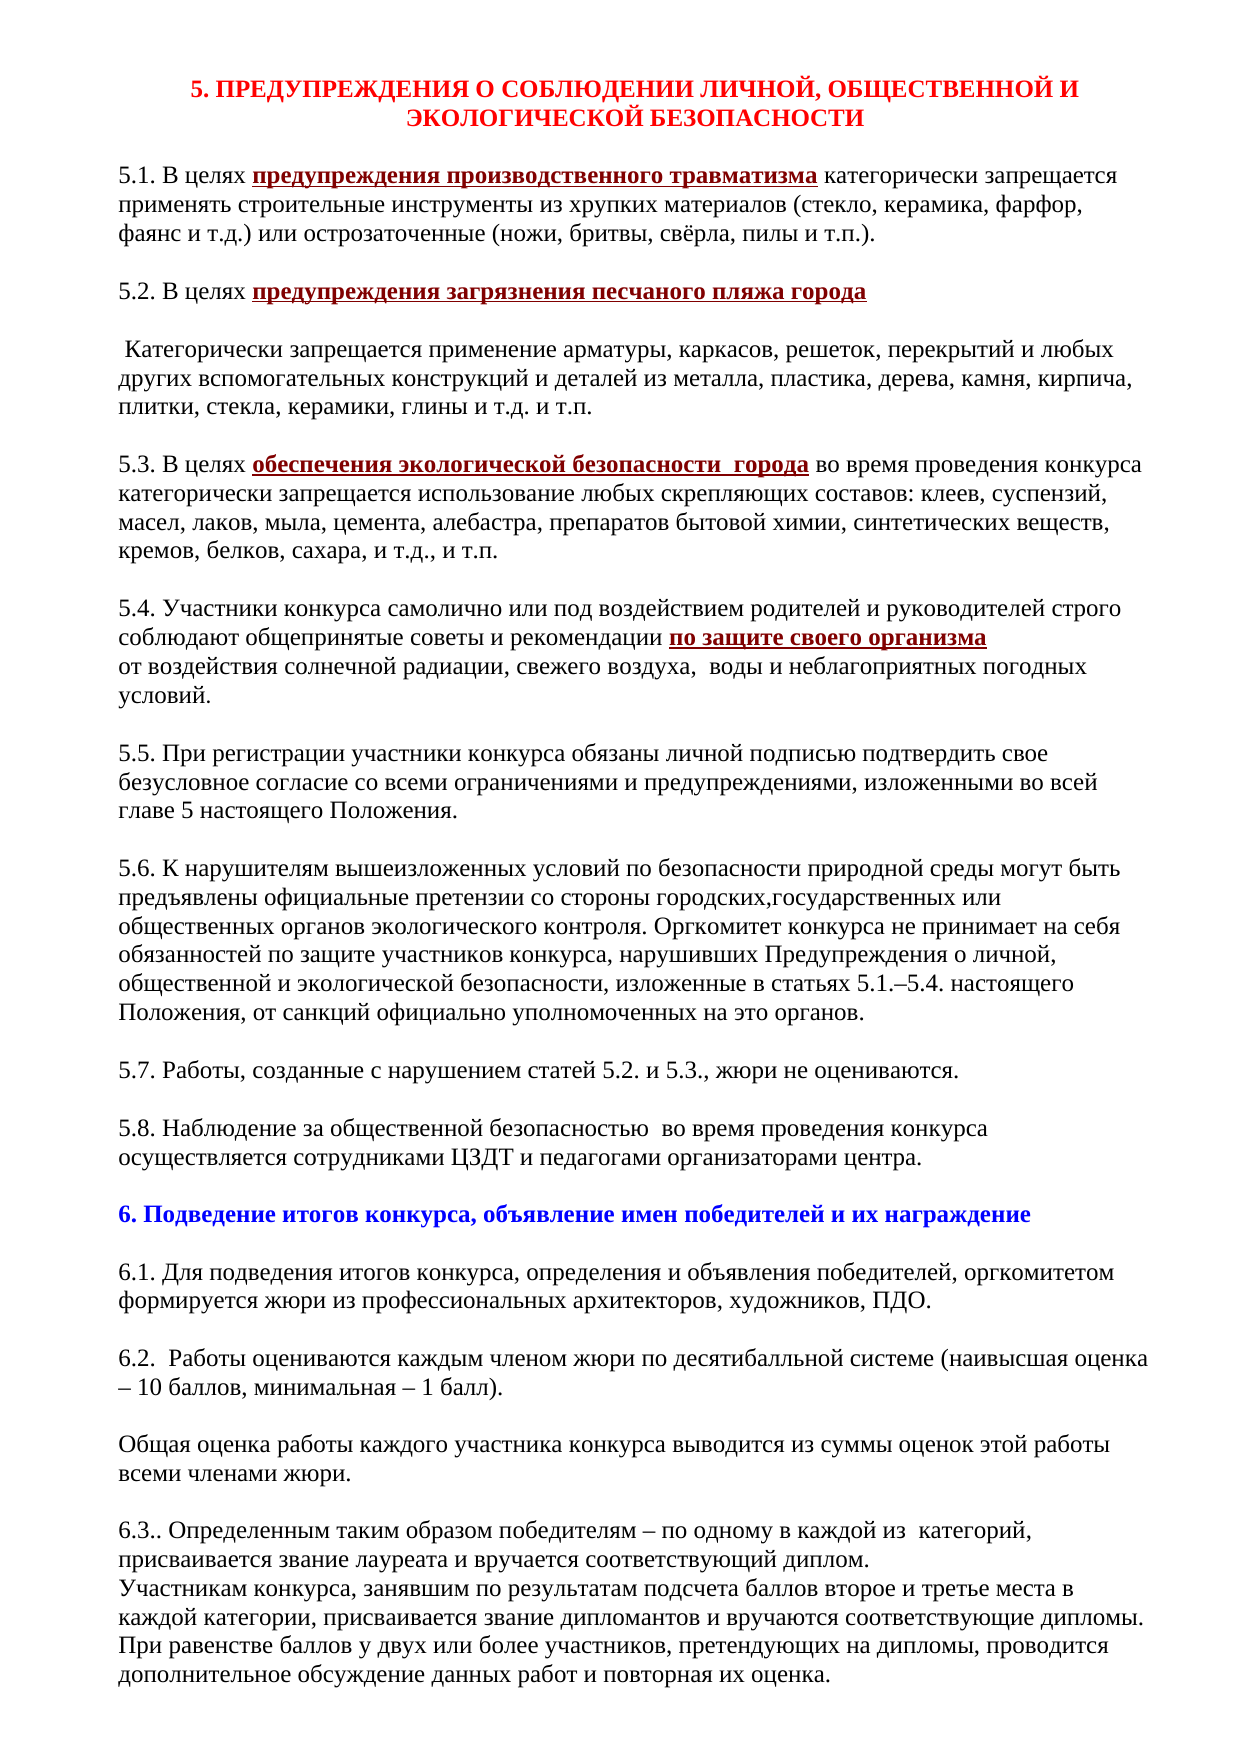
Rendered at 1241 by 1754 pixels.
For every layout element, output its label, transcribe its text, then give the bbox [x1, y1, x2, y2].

text 5.8. Наблюдение за общественной безопасностью во время проведения конкурса осуществляется сотрудниками ЦЗДТ и педагогами организаторами центра. [118, 1113, 1152, 1170]
text 5.7. Работы, созданные с нарушением статей 5.2. и 5.3., жюри не оцениваются. [118, 1055, 1152, 1084]
text 6.2. Работы оцениваются каждым членом жюри по десятибалльной системе (наивысшая оценка – 10 баллов, минимальная – 1 балл). [118, 1314, 1152, 1400]
text 5.2. В целях предупреждения загрязнения песчаного пляжа города [118, 276, 1152, 305]
text 5. ПРЕДУПРЕЖДЕНИЯ О СОБЛЮДЕНИИ ЛИЧНОЙ, ОБЩЕСТВЕННОЙ И ЭКОЛОГИЧЕСКОЙ БЕЗОПАСНОСТИ [118, 74, 1152, 131]
text 6.1. Для подведения итогов конкурса, определения и объявления победителей, оргкомитетом формируется жюри из профессиональных архитекторов, художников, ПДО. [118, 1228, 1152, 1314]
text 5.6. К нарушителям вышеизложенных условий по безопасности природной среды могут быть предъявлены официальные претензии со стороны городских,государственных или общественных органов экологического контроля. Оргкомитет конкурса не принимает на себя обязанностей по защите участников конкурса, нарушивших Предупреждения о личной, общественной и экологической безопасности, изложенные в статьях 5.1.–5.4. настоящего Положения, от санкций официально уполномоченных на это органов. [118, 853, 1152, 1026]
text Общая оценка работы каждого участника конкурса выводится из суммы оценок этой работы всеми членами жюри. [118, 1400, 1152, 1487]
text 5.5. При регистрации участники конкурса обязаны личной подписью подтвердить свое безусловное согласие со всеми ограничениями и предупреждениями, изложенными во всей главе 5 настоящего Положения. [118, 738, 1152, 824]
text 5.4. Участники конкурса самолично или под воздействием родителей и руководителей строго соблюдают общепринятые советы и рекомендации по защите своего организма [118, 593, 1152, 651]
text от воздействия солнечной радиации, свежего воздуха, воды и неблагоприятных погодных условий. [118, 651, 1152, 709]
text 6. Подведение итогов конкурса, объявление имен победителей и их награждение [118, 1199, 1152, 1228]
text 5.1. В целях предупреждения производственного травматизма категорически запрещается применять строительные инструменты из хрупких материалов (стекло, керамика, фарфор, фаянс и т.д.) или острозаточенные (ножи, бритвы, свёрла, пилы и т.п.). [118, 161, 1152, 247]
text 5.3. В целях обеспечения экологической безопасности города во время проведения конкурса категорически запрещается использование любых скрепляющих составов: клеев, суспензий, масел, лаков, мыла, цемента, алебастра, препаратов бытовой химии, синтетических веществ, кремов, белков, сахара, и т.д., и т.п. [118, 449, 1152, 564]
text Категорически запрещается применение арматуры, каркасов, решеток, перекрытий и любых других вспомогательных конструкций и деталей из металла, пластика, дерева, камня, кирпича, плитки, стекла, керамики, глины и т.д. и т.п. [118, 334, 1152, 420]
text 6.3.. Определенным таким образом победителям – по одному в каждой из категорий, присваивается звание лауреата и вручается соответствующий диплом. Участникам конкурса, занявшим по результатам подсчета баллов второе и третье места в каждой категории, присваивается звание дипломантов и вручаются соответствующие дипломы. При равенстве баллов у двух или более участников, претендующих на дипломы, проводится дополнительное обсуждение данных работ и повторная их оценка. [118, 1487, 1152, 1688]
